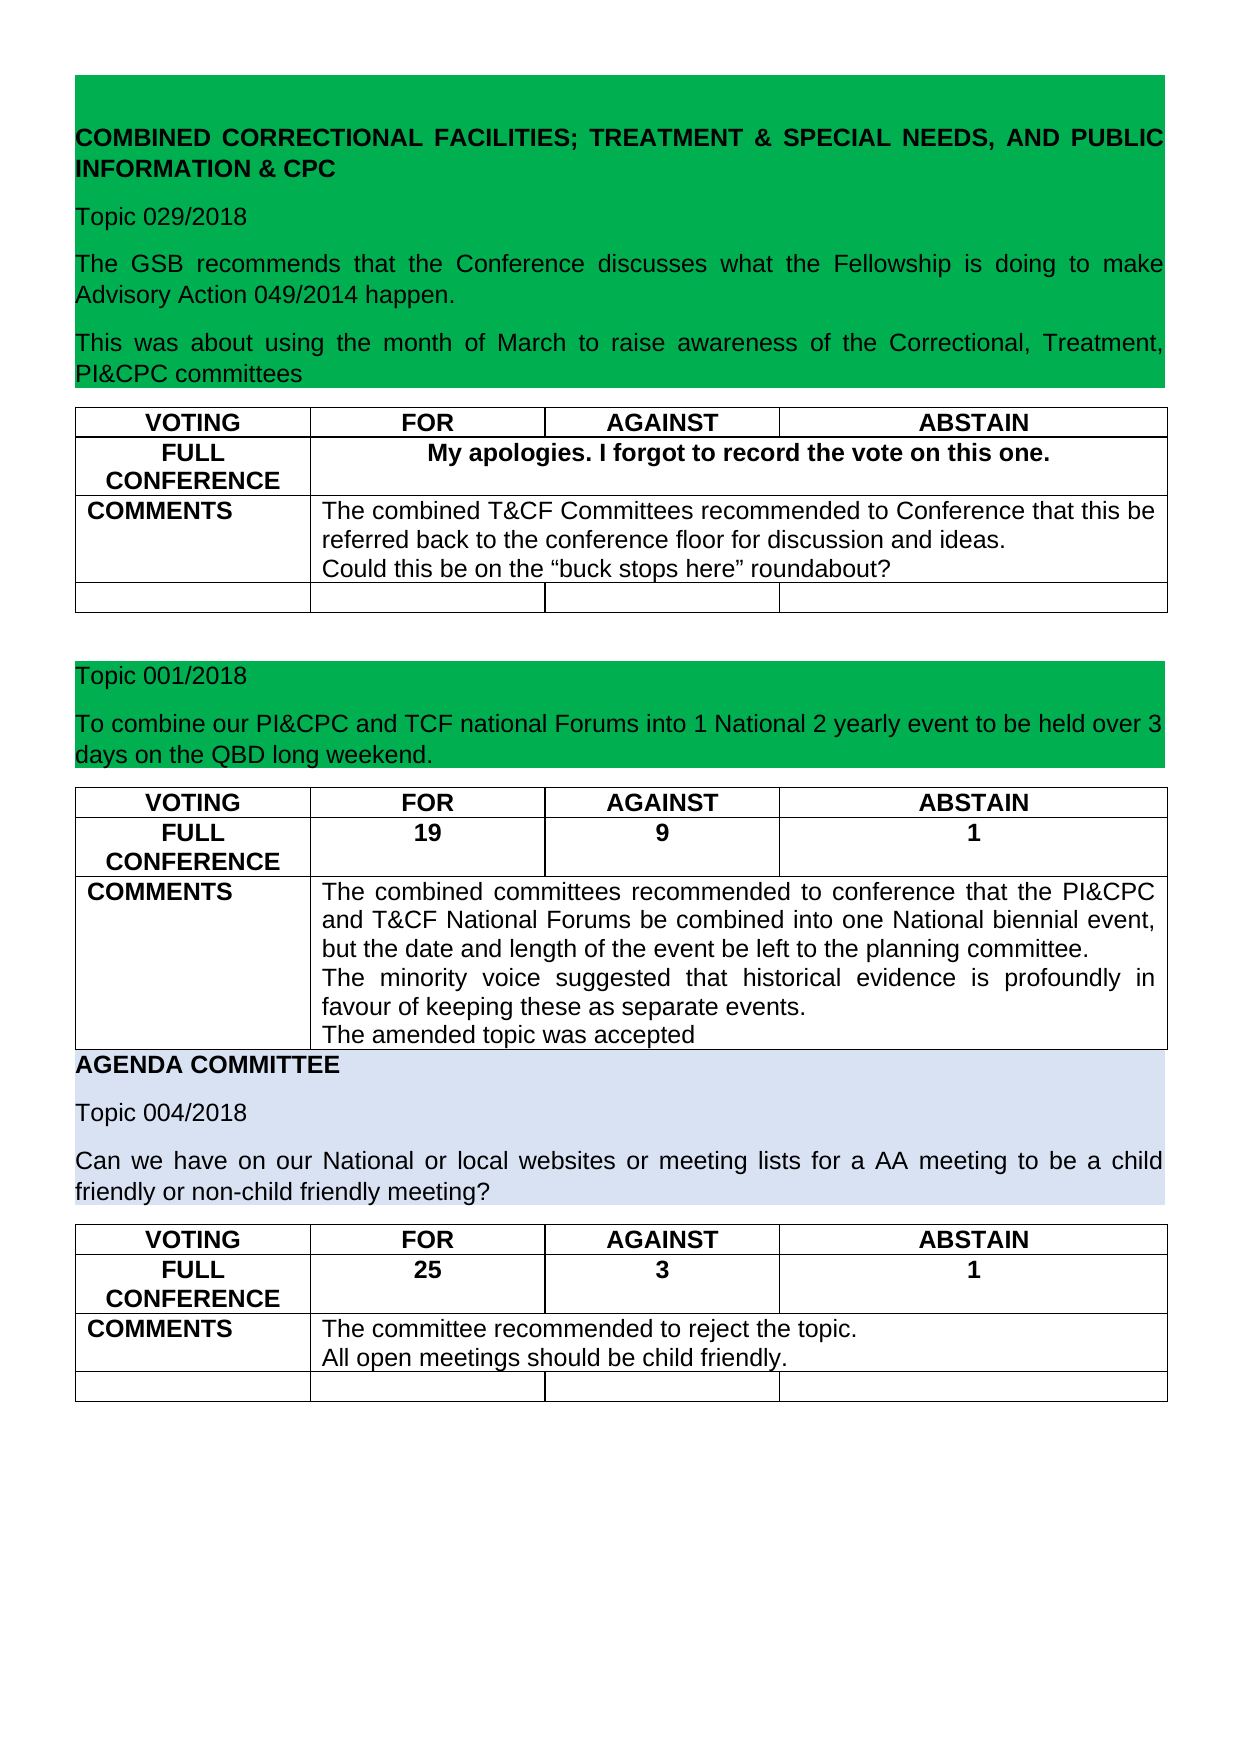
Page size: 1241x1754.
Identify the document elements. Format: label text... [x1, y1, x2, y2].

table_cell 3 [546, 1255, 779, 1313]
table_cell [311, 1372, 544, 1401]
table_cell [311, 583, 544, 612]
table_cell [546, 583, 779, 612]
table_cell [780, 1372, 1167, 1401]
text AGENDA COMMITTEE [75, 1050, 1165, 1079]
text This was about using the month of March to raise awareness of the Correctional, Treatment, PI&CPC committees [75, 328, 1165, 388]
table_header AGAINST [546, 408, 779, 436]
text COMBINED CORRECTIONAL FACILITIES; TREATMENT & SPECIAL NEEDS, AND PUBLIC INFORMATION & CPC [75, 123, 1165, 182]
table_header ABSTAIN [780, 1225, 1167, 1254]
table_cell FULL CONFERENCE [76, 1255, 310, 1313]
table_cell 19 [311, 818, 544, 876]
table_header ABSTAIN [780, 788, 1167, 817]
table_cell The combined T&CF Committees recommended to Conference that this be referred back to the conference floor for discussion and ideas. Could this be on the “buck stops here” roundabout? [311, 496, 1167, 582]
table_cell 1 [780, 1255, 1167, 1313]
table_header ABSTAIN [780, 408, 1167, 436]
table_cell 1 [780, 818, 1167, 876]
table_header AGAINST [546, 788, 779, 817]
table_header VOTING [76, 788, 310, 817]
table_cell [76, 583, 310, 612]
table_header VOTING [76, 1225, 310, 1254]
table_header AGAINST [546, 1225, 779, 1254]
text Topic 029/2018 [75, 201, 1165, 230]
table_header FOR [311, 788, 544, 817]
table_cell COMMENTS [76, 877, 310, 1049]
table_cell COMMENTS [76, 1314, 310, 1371]
table_cell The combined committees recommended to conference that the PI&CPC and T&CF National Forums be combined into one National biennial event, but the date and length of the event be left to the planning committee. The minority voice suggested that historical evidence is profoundly in favour of keeping these as separate events. The amended topic was accepted [311, 877, 1167, 1049]
table_cell COMMENTS [76, 496, 310, 582]
text Topic 001/2018 [75, 661, 1165, 689]
text Can we have on our National or local websites or meeting lists for a AA meeting to be a child friendly or non-child friendly meeting? [75, 1146, 1165, 1205]
table_cell My apologies. I forgot to record the vote on this one. [311, 438, 1167, 495]
table_cell FULL CONFERENCE [76, 438, 310, 495]
table_cell [76, 1372, 310, 1401]
text To combine our PI&CPC and TCF national Forums into 1 National 2 yearly event to be held over 3 days on the QBD long weekend. [75, 708, 1165, 768]
table_cell [546, 1372, 779, 1401]
text The GSB recommends that the Conference discusses what the Fellowship is doing to make Advisory Action 049/2014 happen. [75, 249, 1165, 309]
table_cell FULL CONFERENCE [76, 818, 310, 876]
table_header FOR [311, 408, 544, 436]
table_cell [780, 583, 1167, 612]
table_header FOR [311, 1225, 544, 1254]
table_header VOTING [76, 408, 310, 436]
text Topic 004/2018 [75, 1098, 1165, 1127]
table_cell The committee recommended to reject the topic. All open meetings should be child friendly. [311, 1314, 1167, 1371]
table_cell 9 [546, 818, 779, 876]
table_cell 25 [311, 1255, 544, 1313]
